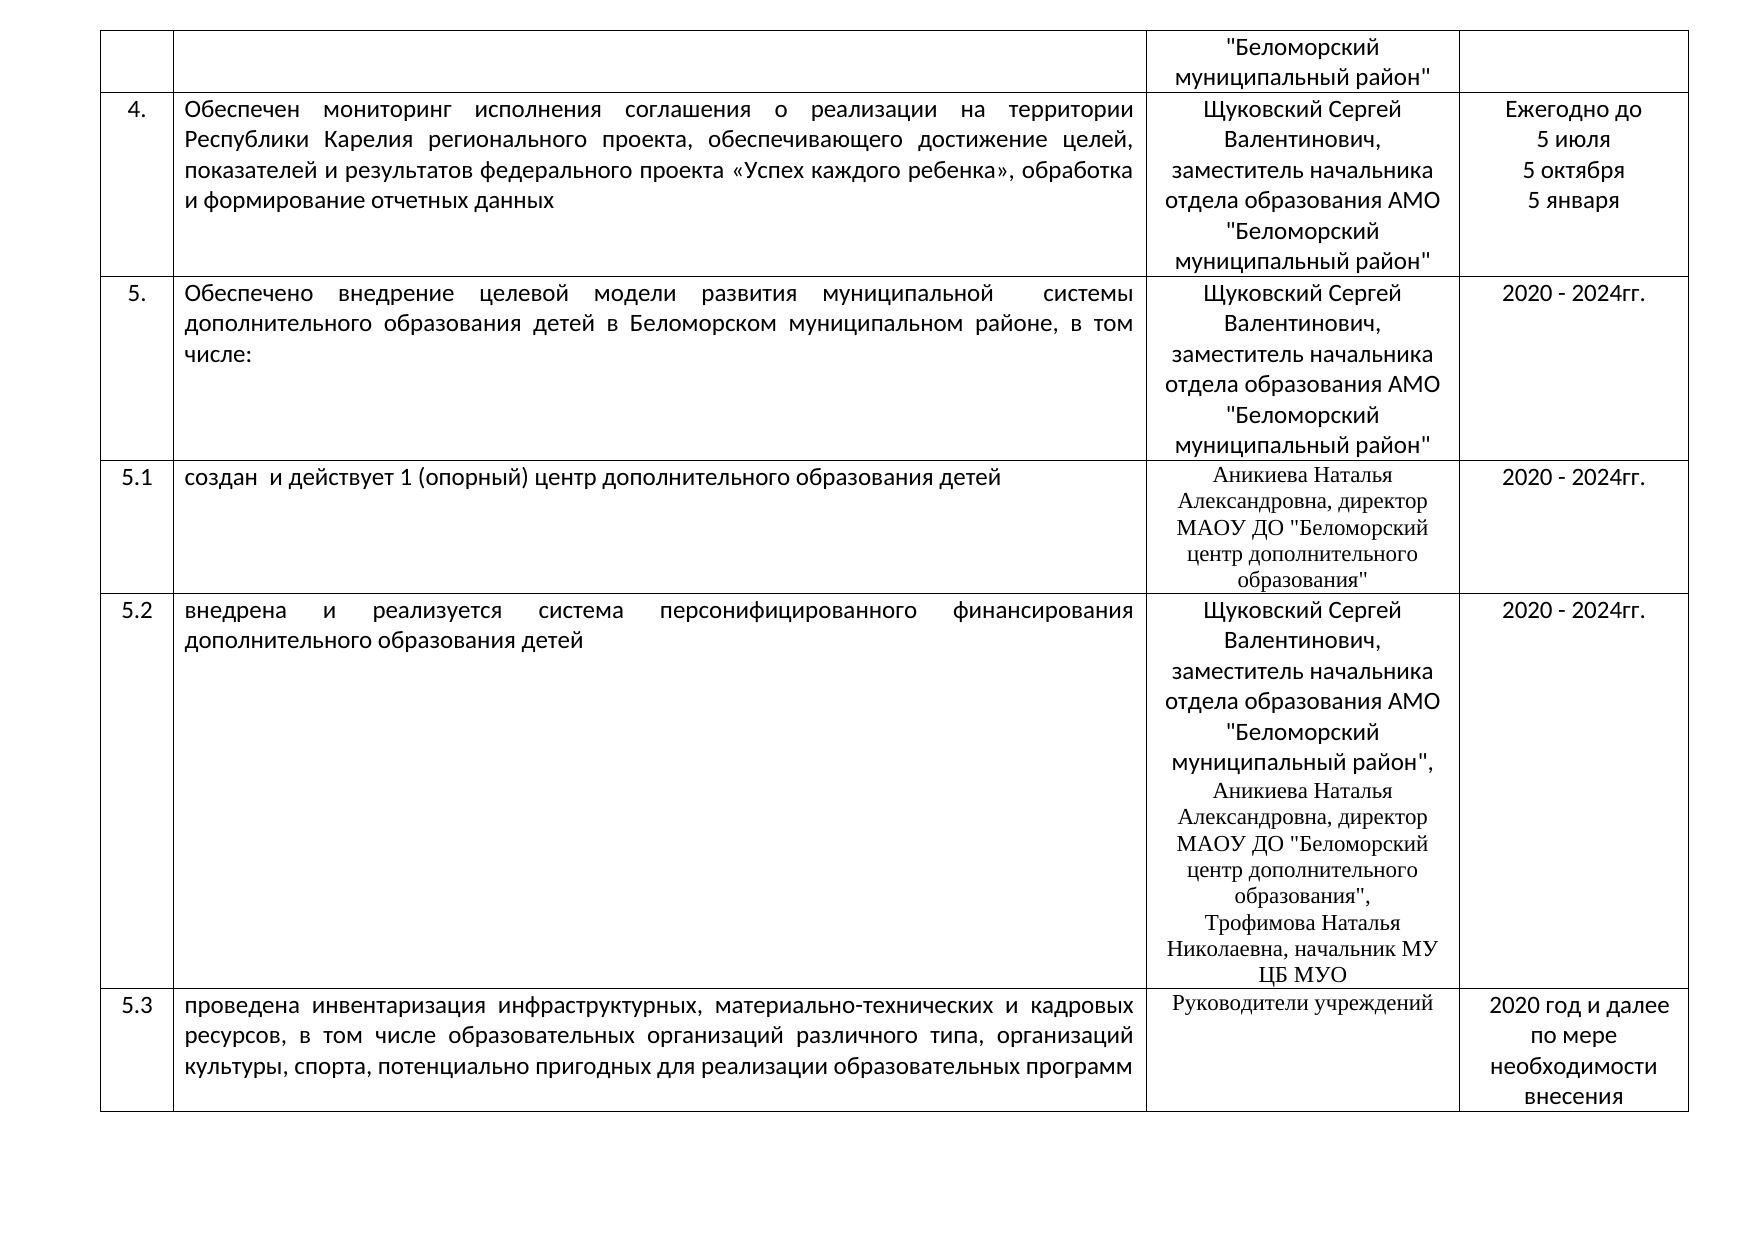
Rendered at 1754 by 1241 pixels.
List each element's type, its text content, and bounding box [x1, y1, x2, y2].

table_cell 2020 - 2024гг. [1460, 594, 1688, 988]
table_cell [1147, 989, 1459, 1111]
table_cell 2020 - 2024гг. [1460, 277, 1688, 460]
table_cell Аникиева Наталья Александровна, директор МАОУ ДО "Беломорский центр дополнительного образования" [1147, 461, 1459, 593]
table_cell 4. [101, 93, 173, 276]
table_cell 5.2 [101, 594, 173, 988]
table_cell Обеспечено внедрение целевой модели развития муниципальной системы дополнительного образования детей в Беломорском муниципальном районе, в том числе: [174, 277, 1146, 460]
table_cell Щуковский Сергей Валентинович, заместитель начальника отдела образования АМО "Беломорский муниципальный район" [1147, 277, 1459, 460]
table_cell Щуковский Сергей Валентинович, заместитель начальника отдела образования АМО "Беломорский муниципальный район", Аникиева Наталья Александровна, директор МАОУ ДО "Беломорский центр дополнительного образования", Трофимова Наталья Николаевна, начальник МУ ЦБ МУО [1147, 594, 1459, 988]
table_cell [1460, 989, 1688, 1111]
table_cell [1460, 31, 1688, 92]
table_cell создан и действует 1 (опорный) центр дополнительного образования детей [174, 461, 1146, 593]
table_cell 2020 - 2024гг. [1460, 461, 1688, 593]
table_cell 5.3 [101, 989, 173, 1111]
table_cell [174, 989, 1146, 1111]
table_cell 3. [101, 31, 173, 92]
table_cell Обеспечен мониторинг исполнения соглашения о реализации на территории Республики Карелия регионального проекта, обеспечивающего достижение целей, показателей и результатов федерального проекта «Успех каждого ребенка», обработка и формирование отчетных данных [174, 93, 1146, 276]
table_cell 5.1 [101, 461, 173, 593]
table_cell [174, 31, 1146, 92]
table_cell Ежегодно до 5 июля 5 октября 5 января [1460, 93, 1688, 276]
table_cell 5. [101, 277, 173, 460]
table_cell внедрена и реализуется система персонифицированного финансирования дополнительного образования детей [174, 594, 1146, 988]
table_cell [1147, 31, 1459, 92]
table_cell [1147, 93, 1459, 276]
